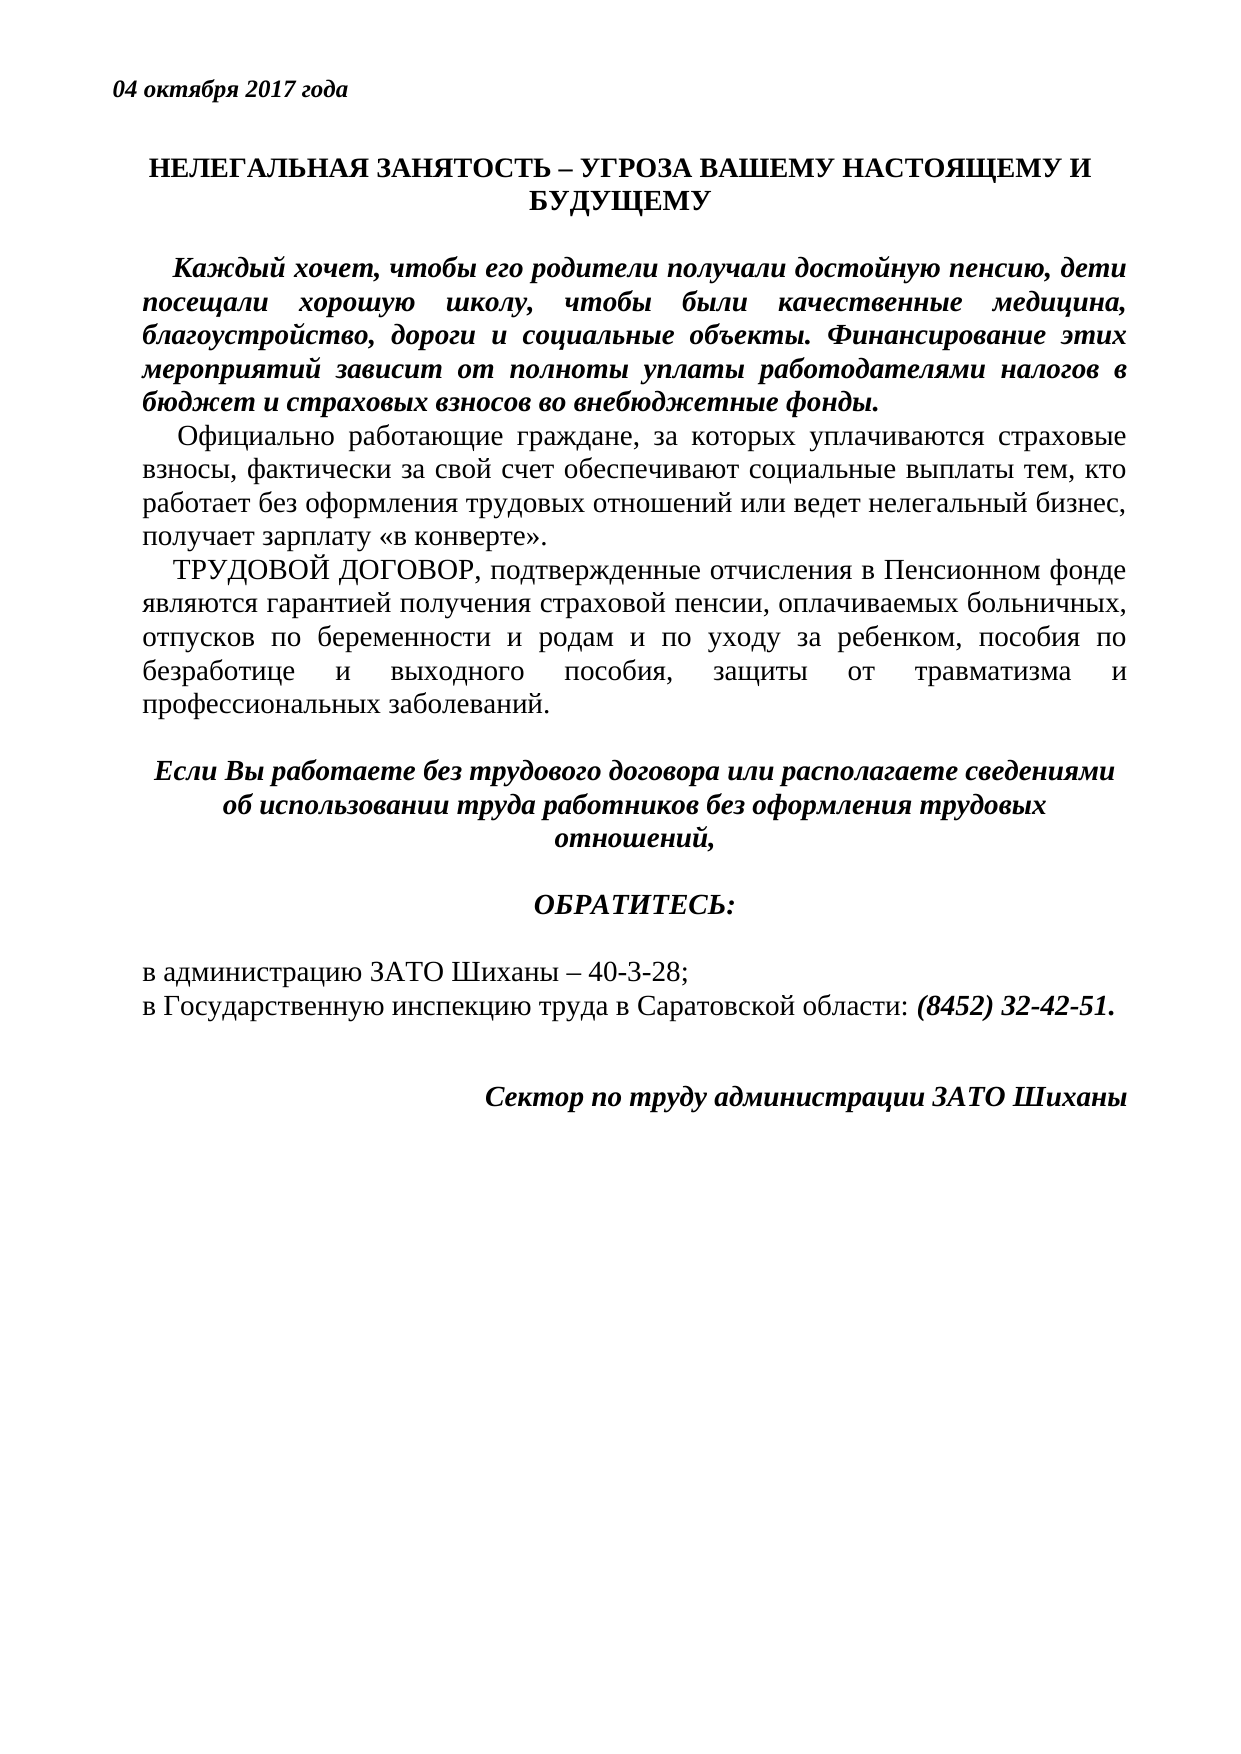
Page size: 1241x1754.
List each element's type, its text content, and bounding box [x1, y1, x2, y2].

text Сектор по труду администрации ЗАТО Шиханы [142, 1079, 1128, 1113]
text Если Вы работаете без трудового договора или располагаете сведениями об использовании труда работников без оформления трудовых отношений, [142, 753, 1128, 854]
text Официально работающие граждане, за которых уплачиваются страховые взносы, фактически за свой счет обеспечивают социальные выплаты тем, кто работает без оформления трудовых отношений или ведет нелегальный бизнес, получает зарплату «в конверте». [142, 418, 1128, 552]
text ТРУДОВОЙ ДОГОВОР, подтвержденные отчисления в Пенсионном фонде являются гарантией получения страховой пенсии, оплачиваемых больничных, отпусков по беременности и родам и по уходу за ребенком, пособия по безработице и выходного пособия, защиты от травматизма и профессиональных заболеваний. [142, 552, 1128, 720]
text в Государственную инспекцию труда в Саратовской области: (8452) 32-42-51. [142, 988, 1128, 1022]
text НЕЛЕГАЛЬНАЯ ЗАНЯТОСТЬ – УГРОЗА ВАШЕМУ НАСТОЯЩЕМУ И БУДУЩЕМУ [112, 151, 1128, 217]
text ОБРАТИТЕСЬ: [142, 887, 1128, 921]
text в администрацию ЗАТО Шиханы – 40-3-28; [142, 954, 1128, 988]
text Каждый хочет, чтобы его родители получали достойную пенсию, дети посещали хорошую школу, чтобы были качественные медицина, благоустройство, дороги и социальные объекты. Финансирование этих мероприятий зависит от полноты уплаты работодателями налогов в бюджет и страховых взносов во внебюджетные фонды. [142, 250, 1128, 418]
